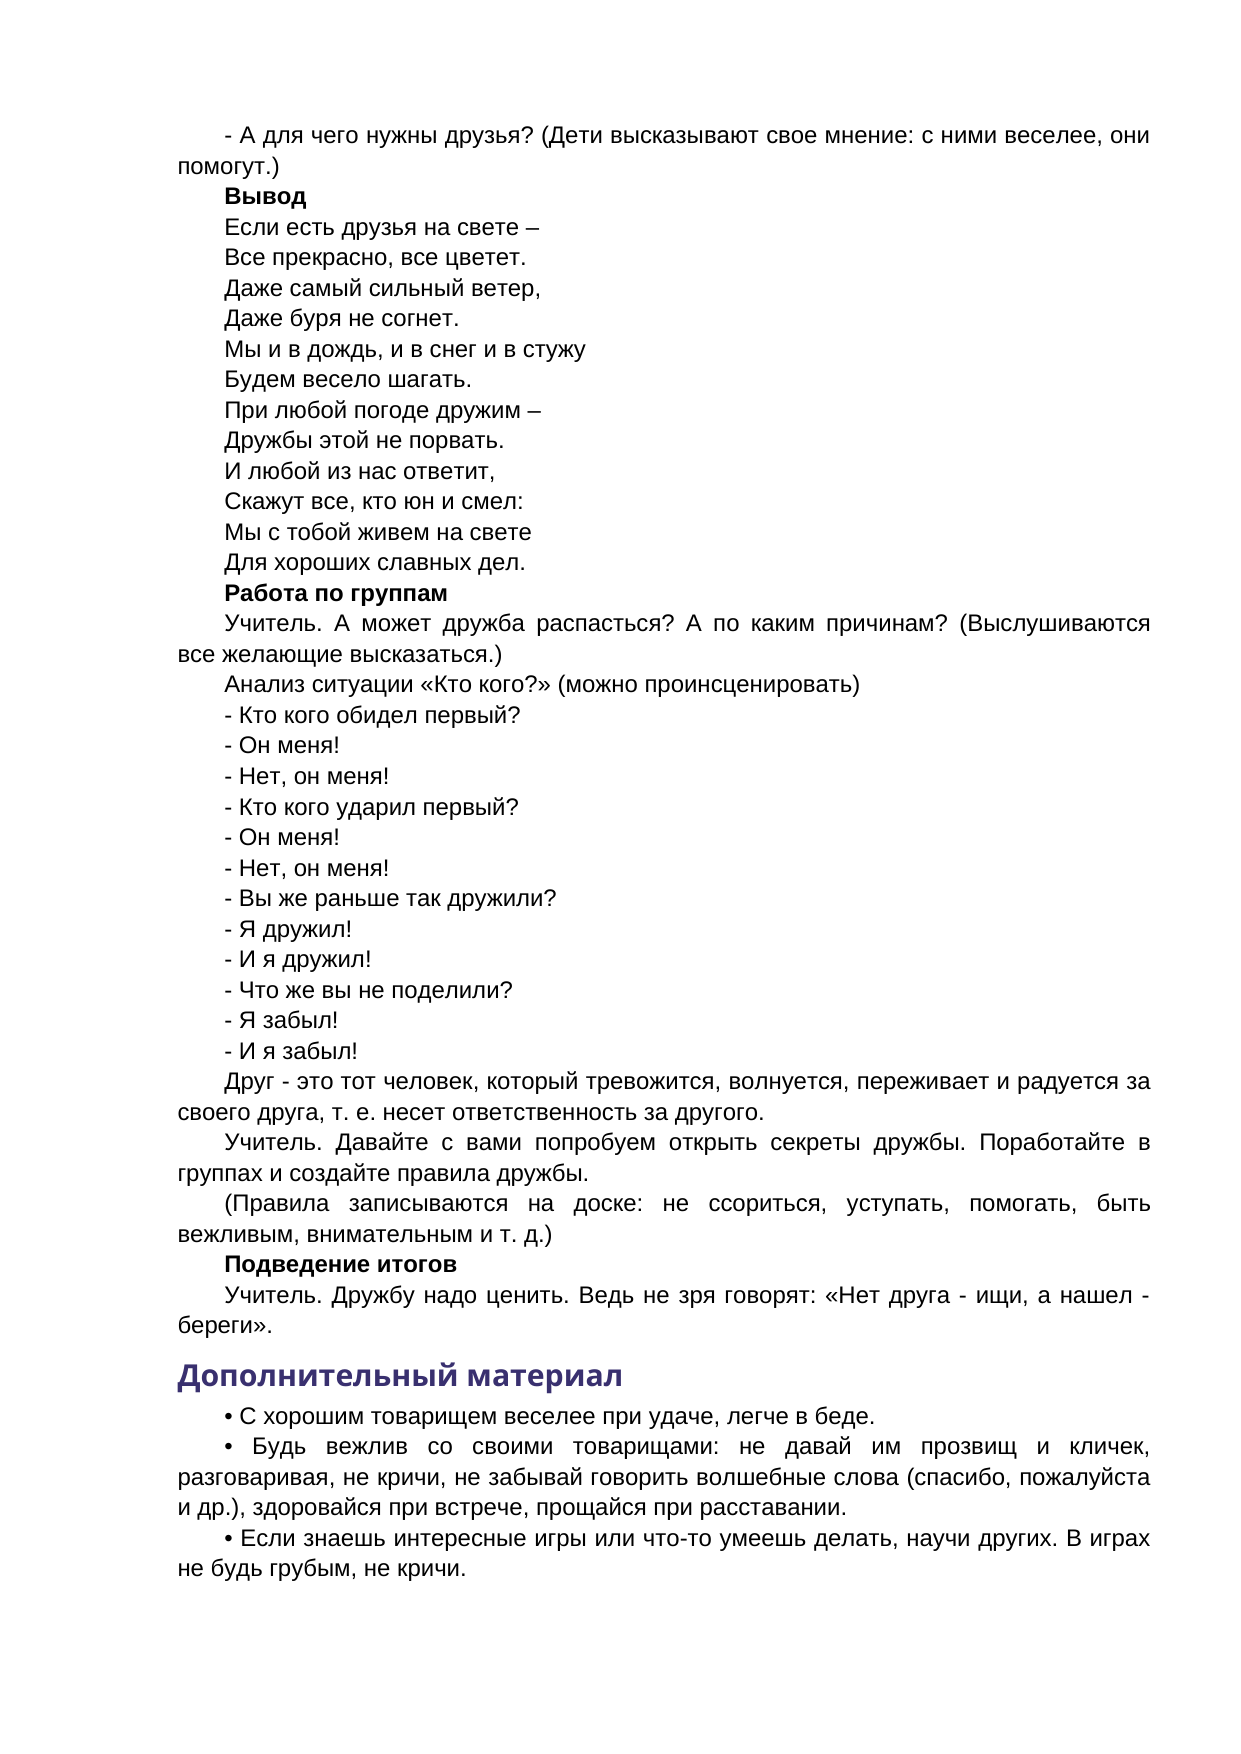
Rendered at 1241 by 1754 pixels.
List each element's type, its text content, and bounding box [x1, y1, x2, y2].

text - Что же вы не поделили? [177, 973, 1152, 1003]
text При любой погоде дружим – [177, 393, 1152, 423]
text - Он меня! [177, 728, 1152, 759]
text Дополнительный материал [177, 1354, 1152, 1396]
text - Кто кого ударил первый? [177, 789, 1152, 820]
text - Нет, он меня! [177, 851, 1152, 881]
text - Вы же раньше так дружили? [177, 881, 1152, 912]
text Даже буря не согнет. [177, 301, 1152, 332]
text Будем весело шагать. [177, 362, 1152, 393]
text • С хорошим товарищем веселее при удаче, легче в беде. [177, 1399, 1152, 1429]
text И любой из нас ответит, [177, 454, 1152, 484]
text Скажут все, кто юн и смел: [177, 484, 1152, 515]
text • Будь вежлив со своими товарищами: не давай им прозвищ и кличек, разговаривая, не кричи, не забывай говорить волшебные слова (спасибо, пожалуйста и др.), здоровайся при встрече, прощайся при расставании. [177, 1429, 1152, 1521]
text Даже самый сильный ветер, [177, 271, 1152, 301]
text Учитель. Давайте с вами попробуем открыть секреты дружбы. Поработайте в группах и создайте правила дружбы. [177, 1125, 1152, 1186]
text - И я забыл! [177, 1034, 1152, 1064]
text Мы с тобой живем на свете [177, 515, 1152, 545]
text Учитель. А может дружба распасться? А по каким причинам? (Выслушиваются все желающие высказаться.) [177, 606, 1152, 667]
text Друг - это тот человек, который тревожится, волнуется, переживает и радуется за своего друга, т. е. несет ответственность за другого. [177, 1064, 1152, 1125]
text Учитель. Дружбу надо ценить. Ведь не зря говорят: «Нет друга - ищи, а нашел - береги». [177, 1278, 1152, 1339]
text Работа по группам [177, 576, 1152, 606]
text - Кто кого обидел первый? [177, 698, 1152, 728]
text - И я дружил! [177, 942, 1152, 973]
text Мы и в дождь, и в снег и в стужу [177, 332, 1152, 362]
text Анализ ситуации «Кто кого?» (можно проинсценировать) [177, 667, 1152, 698]
text Вывод [177, 179, 1152, 210]
text - Нет, он меня! [177, 759, 1152, 789]
text - Он меня! [177, 820, 1152, 851]
text - Я забыл! [177, 1003, 1152, 1034]
text - А для чего нужны друзья? (Дети высказывают свое мнение: с ними веселее, они помогут.) [177, 118, 1152, 179]
text Дружбы этой не порвать. [177, 423, 1152, 454]
text Подведение итогов [177, 1247, 1152, 1278]
text • Если знаешь интересные игры или что-то умеешь делать, научи других. В играх не будь грубым, не кричи. [177, 1521, 1152, 1582]
text Для хороших славных дел. [177, 545, 1152, 576]
text - Я дружил! [177, 912, 1152, 942]
text Если есть друзья на свете – [177, 210, 1152, 240]
text (Правила записываются на доске: не ссориться, уступать, помогать, быть вежливым, внимательным и т. д.) [177, 1186, 1152, 1247]
text Все прекрасно, все цветет. [177, 240, 1152, 271]
